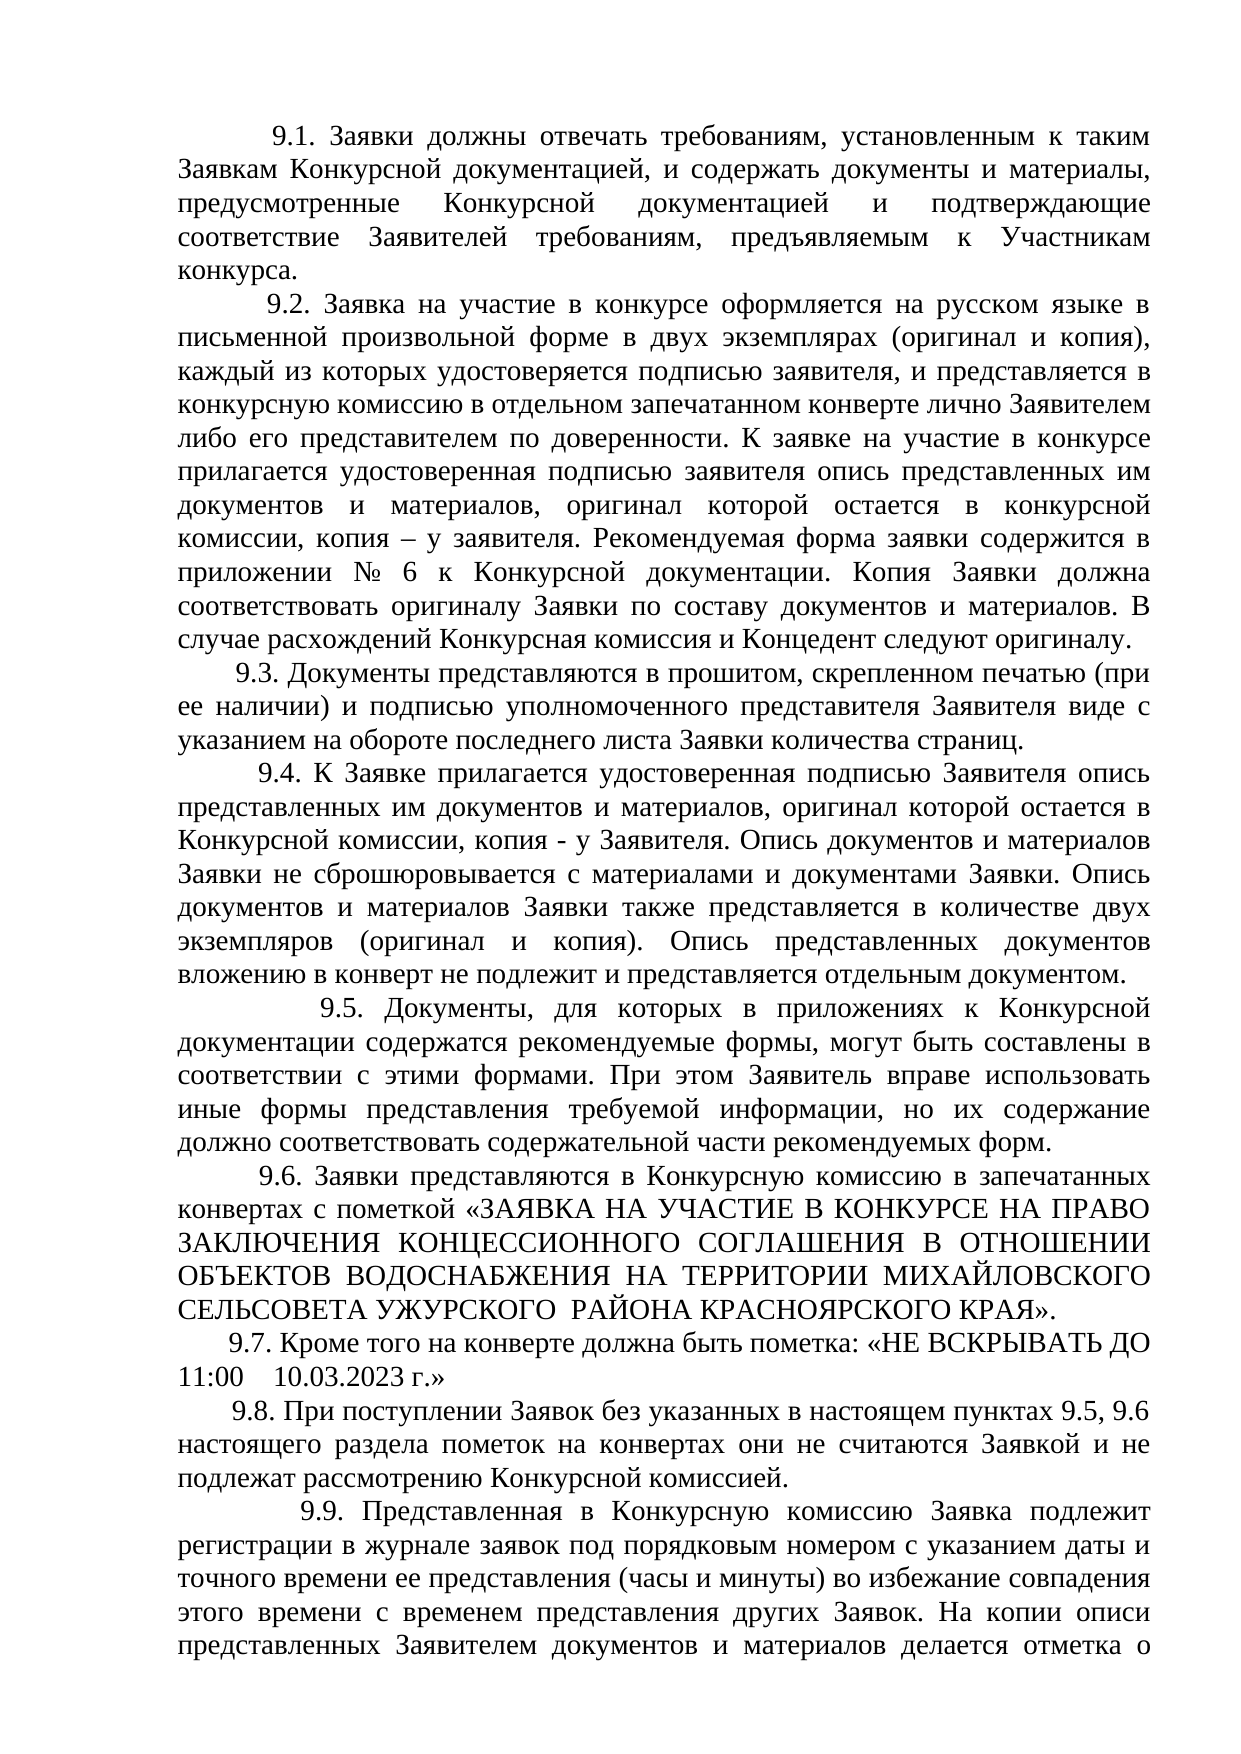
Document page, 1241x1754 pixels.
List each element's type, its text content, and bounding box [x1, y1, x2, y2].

text 9.6. Заявки представляются в Конкурсную комиссию в запечатанных конвертах с пометкой «ЗАЯВКА НА УЧАСТИЕ В КОНКУРСЕ НА ПРАВО ЗАКЛЮЧЕНИЯ КОНЦЕССИОННОГО СОГЛАШЕНИЯ В ОТНОШЕНИИ ОБЪЕКТОВ ВОДОСНАБЖЕНИЯ НА ТЕРРИТОРИИ МИХАЙЛОВСКОГО СЕЛЬСОВЕТА УЖУРСКОГО РАЙОНА КРАСНОЯРСКОГО КРАЯ». [177, 1158, 1152, 1326]
text 9.8. При поступлении Заявок без указанных в настоящем пунктах 9.5, 9.6 настоящего раздела пометок на конвертах они не считаются Заявкой и не подлежат рассмотрению Конкурсной комиссией. [177, 1393, 1152, 1493]
text 9.3. Документы представляются в прошитом, скрепленном печатью (при ее наличии) и подписью уполномоченного представителя Заявителя виде с указанием на обороте последнего листа Заявки количества страниц. [177, 655, 1152, 755]
text 9.1. Заявки должны отвечать требованиям, установленным к таким Заявкам Конкурсной документацией, и содержать документы и материалы, предусмотренные Конкурсной документацией и подтверждающие соответствие Заявителей требованиям, предъявляемым к Участникам конкурса. [177, 118, 1152, 286]
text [177, 1493, 1152, 1661]
text 9.2. Заявка на участие в конкурсе оформляется на русском языке в письменной произвольной форме в двух экземплярах (оригинал и копия), каждый из которых удостоверяется подписью заявителя, и представляется в конкурсную комиссию в отдельном запечатанном конверте лично Заявителем либо его представителем по доверенности. К заявке на участие в конкурсе прилагается удостоверенная подписью заявителя опись представленных им документов и материалов, оригинал которой остается в конкурсной комиссии, копия – у заявителя. Рекомендуемая форма заявки содержится в приложении № 6 к Конкурсной документации. Копия Заявки должна соответствовать оригиналу Заявки по составу документов и материалов. В случае расхождений Конкурсная комиссия и Концедент следуют оригиналу. [177, 286, 1152, 655]
text 9.7. Кроме того на конверте должна быть пометка: «НЕ ВСКРЫВАТЬ ДО 11:00 10.03.2023 г.» [177, 1326, 1152, 1393]
text 9.5. Документы, для которых в приложениях к Конкурсной документации содержатся рекомендуемые формы, могут быть составлены в соответствии с этими формами. При этом Заявитель вправе использовать иные формы представления требуемой информации, но их содержание должно соответствовать содержательной части рекомендуемых форм. [177, 990, 1152, 1158]
text 9.4. К Заявке прилагается удостоверенная подписью Заявителя опись представленных им документов и материалов, оригинал которой остается в Конкурсной комиссии, копия - у Заявителя. Опись документов и материалов Заявки не сброшюровывается с материалами и документами Заявки. Опись документов и материалов Заявки также представляется в количестве двух экземпляров (оригинал и копия). Опись представленных документов вложению в конверт не подлежит и представляется отдельным документом. [177, 755, 1152, 990]
